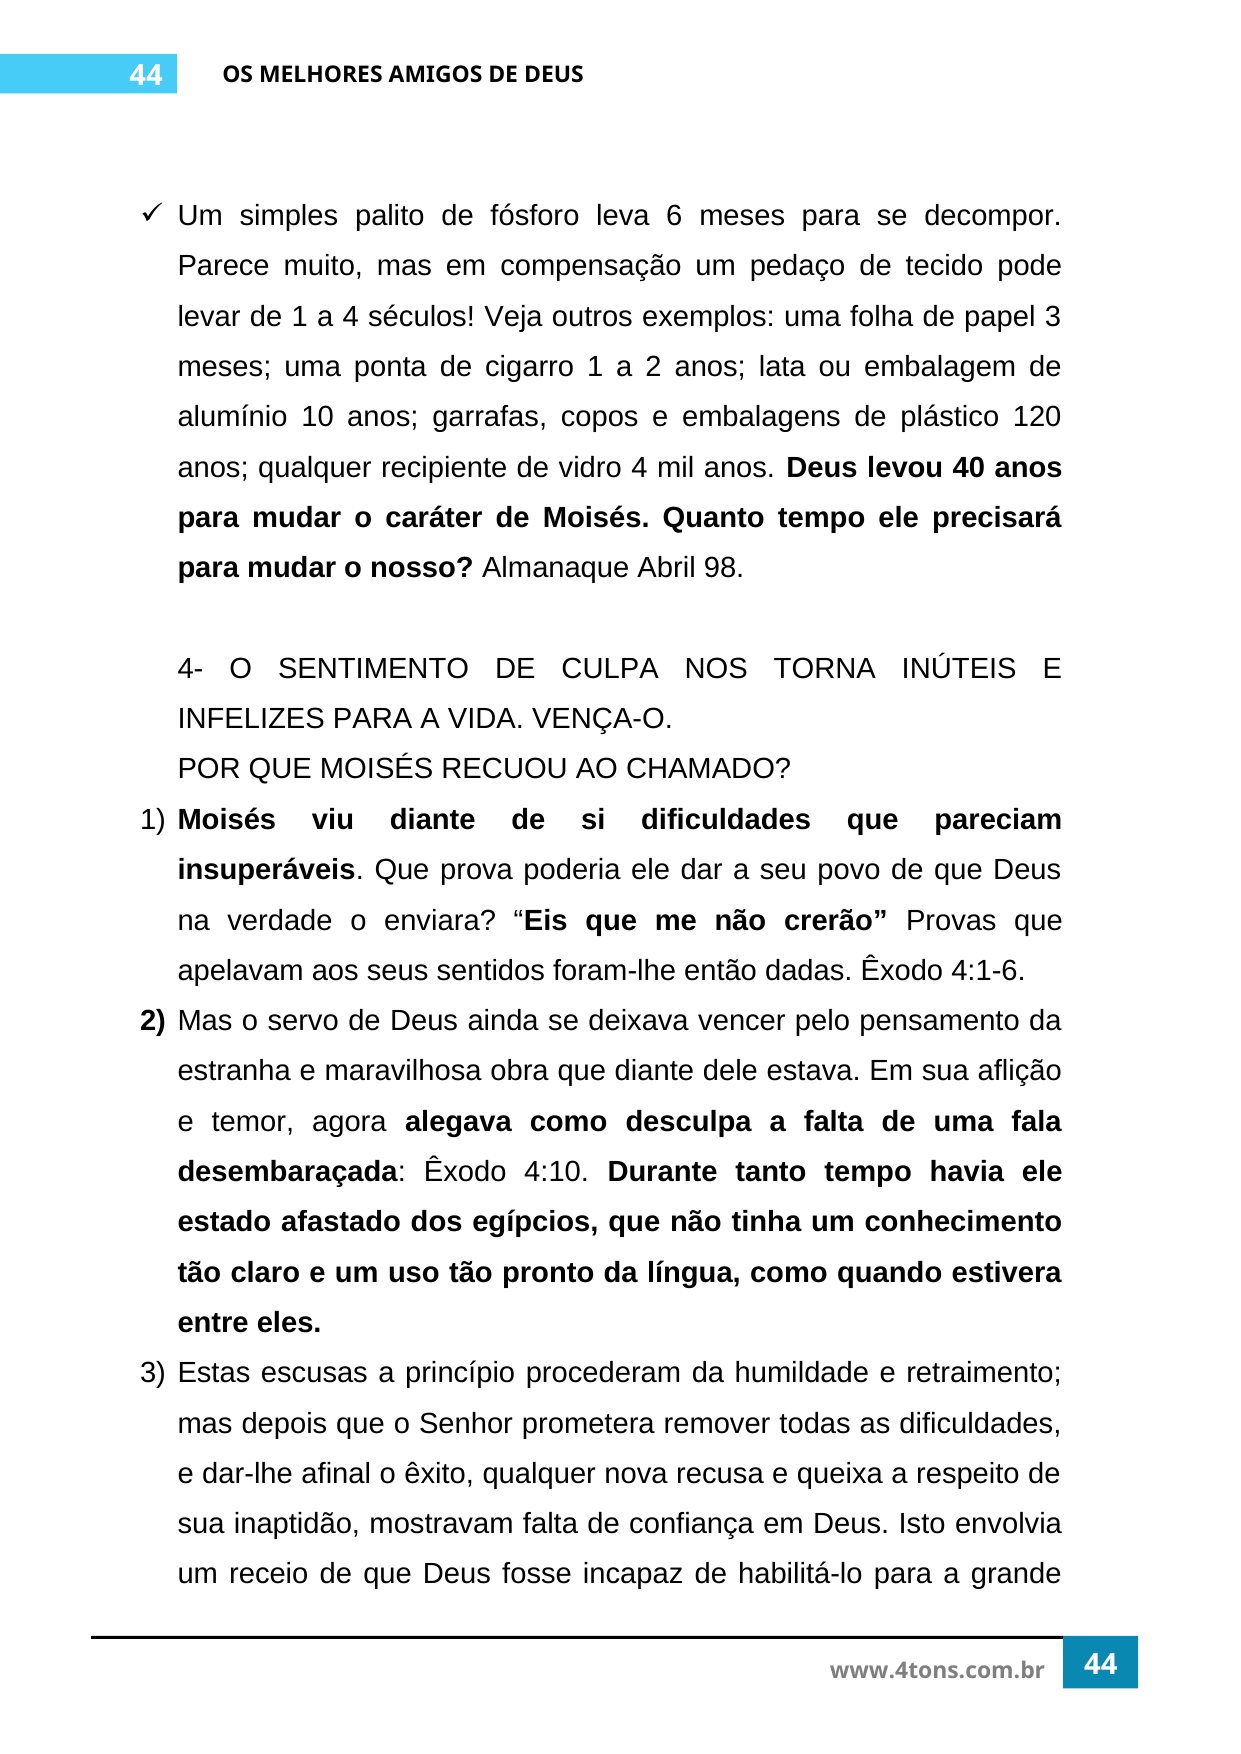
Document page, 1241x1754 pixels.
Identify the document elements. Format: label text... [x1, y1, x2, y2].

text POR QUE MOISÉS RECUOU AO CHAMADO? [177, 752, 1063, 785]
list Um simples palito de fósforo leva 6 meses para se decompor. Parece muito, mas em compensação um pedaço de tecido pode levar de 4 séculos! Veja outros exemplos: uma folha de papel 3 meses; uma ponta de cigarro 2 anos; lata ou embalagem de alumínio 10 anos; garrafas, copos e embalagens de plástico 120 anos; qualquer recipiente de vidro 4 mil anos. Deus levou 40 anos para mudar o caráter de Moisés. Quanto tempo ele precisará para mudar o nosso? Almanaque Abril 98. [140, 198, 1063, 584]
list Mas o servo de Deus ainda se deixava vencer pelo pensamento da estranha e maravilhosa obra que diante dele estava. Em sua aflição e temor, agora alegava como desculpa a falta de uma fala desembaraçada: Êxodo 4:10. Durante tanto tempo havia ele estado afastado dos egípcios, que não tinha um conhecimento tão claro e um uso tão pronto da língua, como quando estivera entre eles. [140, 1003, 1063, 1338]
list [140, 1355, 1063, 1590]
list Moisés viu diante de si dificuldades que pareciam insuperáveis. Que prova poderia ele dar a seu povo de que Deus na verdade o enviara? “Eis que me não crerão” Provas que apelavam aos seus sentidos foram-lhe então dadas. Êxodo 4:1-6. [140, 802, 1063, 986]
text 4- O SENTIMENTO DE CULPA NOS TORNA INÚTEIS E INFELIZES PARA A VIDA. VENÇA-O. [177, 651, 1063, 735]
